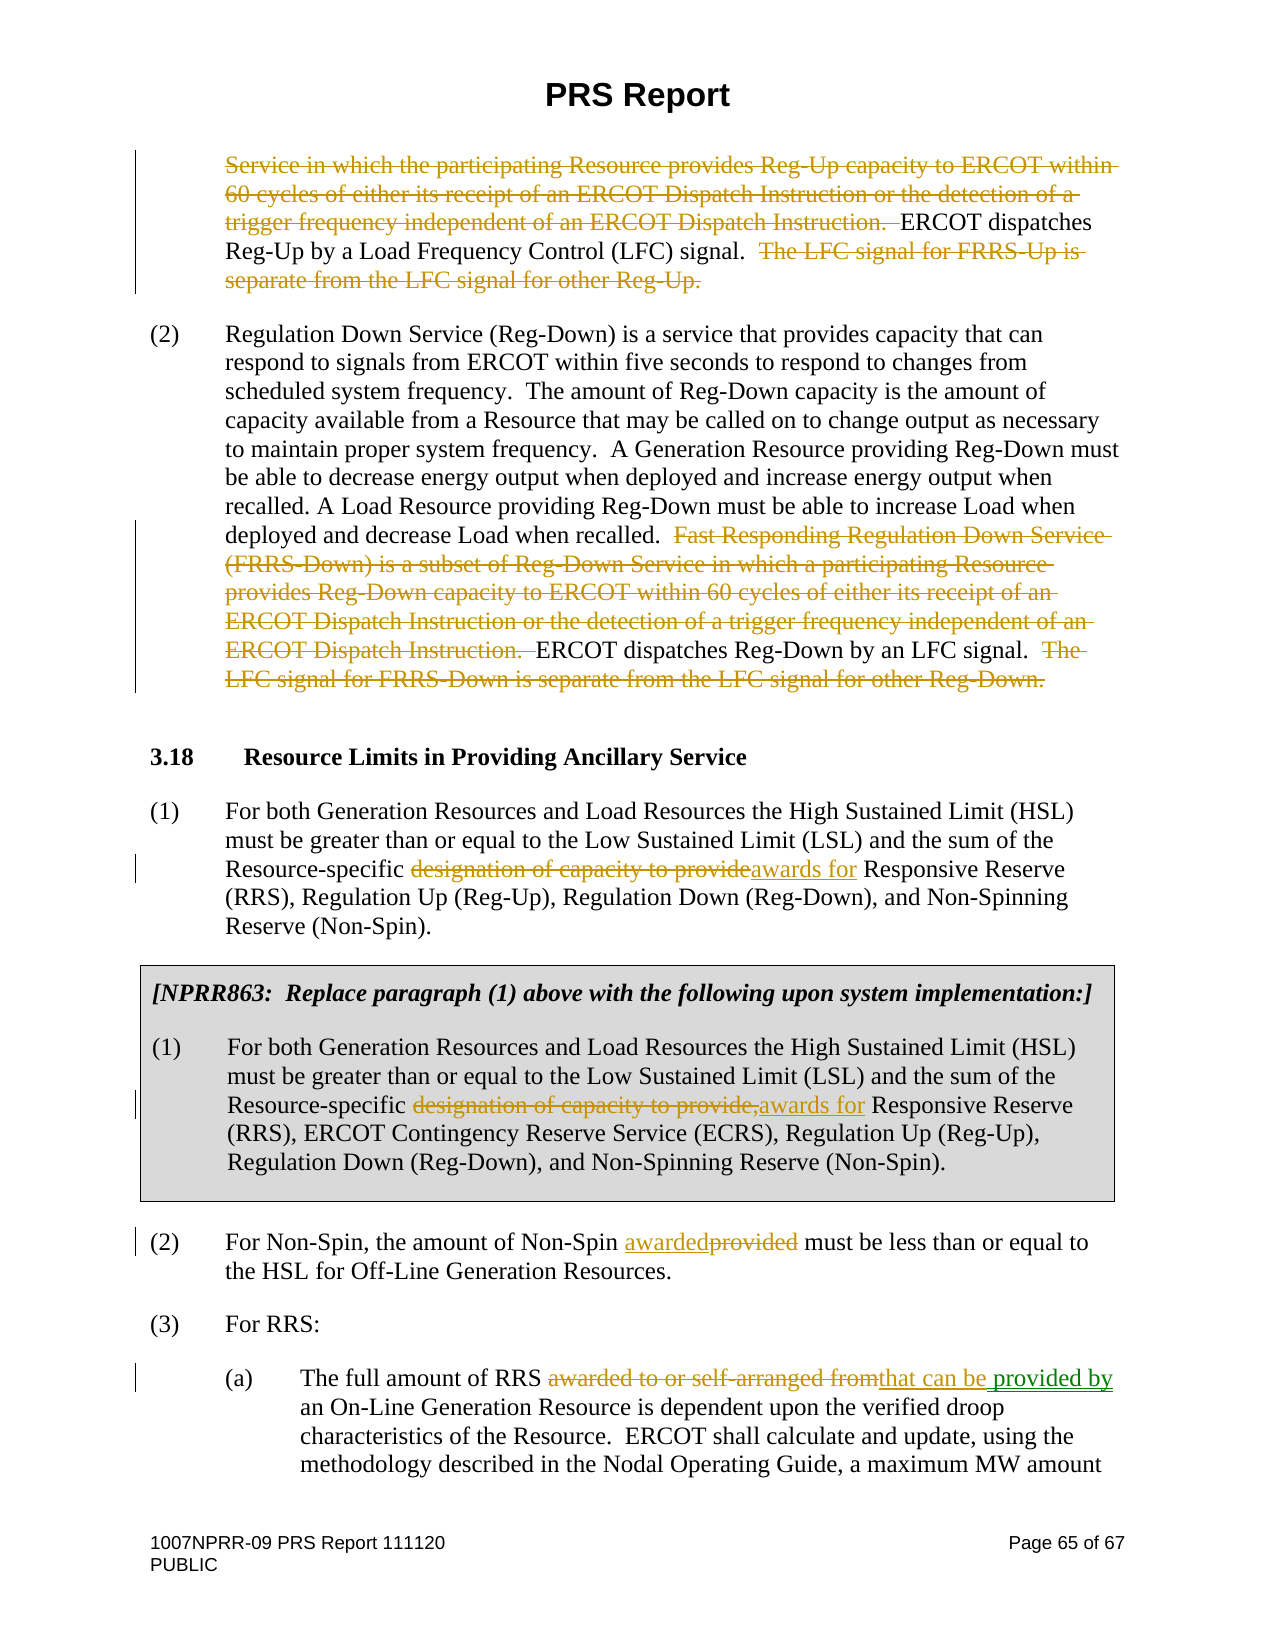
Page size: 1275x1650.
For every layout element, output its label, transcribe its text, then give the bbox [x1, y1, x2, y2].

text (3) For RRS: [150, 1309, 1125, 1338]
text 3.18 Resource Limits in Providing Ancillary Service [150, 742, 1125, 771]
text (2) Regulation Down Service (Reg-Down) is a service that provides capacity that can respond to signals from ERCOT within five seconds to respond to changes from scheduled system frequency. The amount of Reg-Down capacity is the amount of capacity available from a Resource that may be called on to change output as necessary to maintain proper system frequency. A Generation Resource providing Reg-Down must be able to decrease energy output when deployed and increase energy output when recalled. A Load Resource providing Reg-Down must be able to increase Load when deployed and decrease Load when recalled. ERCOT dispatches Reg-Down by an LFC signal. [150, 319, 1125, 692]
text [225, 1363, 1125, 1478]
text (2) For Non-Spin, the amount of Non-Spin must be less than or equal to the HSL for Off-Line Generation Resources. [150, 1227, 1125, 1284]
table_header [NPRR863: Replace paragraph (1) above with the following upon system implementation:] (1) For both Generation Resources and Load Resources the High Sustained Limit (HSL) must be greater than or equal to the Low Sustained Limit (LSL) and the sum of the Resource-specific Responsive Reserve (RRS), ERCOT Contingency Reserve Service (ECRS), Regulation Up (Reg-Up), Regulation Down (Reg-Down), and Non-Spinning Reserve (Non-Spin). [141, 966, 1114, 1201]
text (1) For both Generation Resources and Load Resources the High Sustained Limit (HSL) must be greater than or equal to the Low Sustained Limit (LSL) and the sum of the Resource-specific Responsive Reserve (RRS), Regulation Up (Reg-Up), Regulation Down (Reg-Down), and Non-Spinning Reserve (Non-Spin). [150, 796, 1125, 940]
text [150, 150, 1125, 294]
